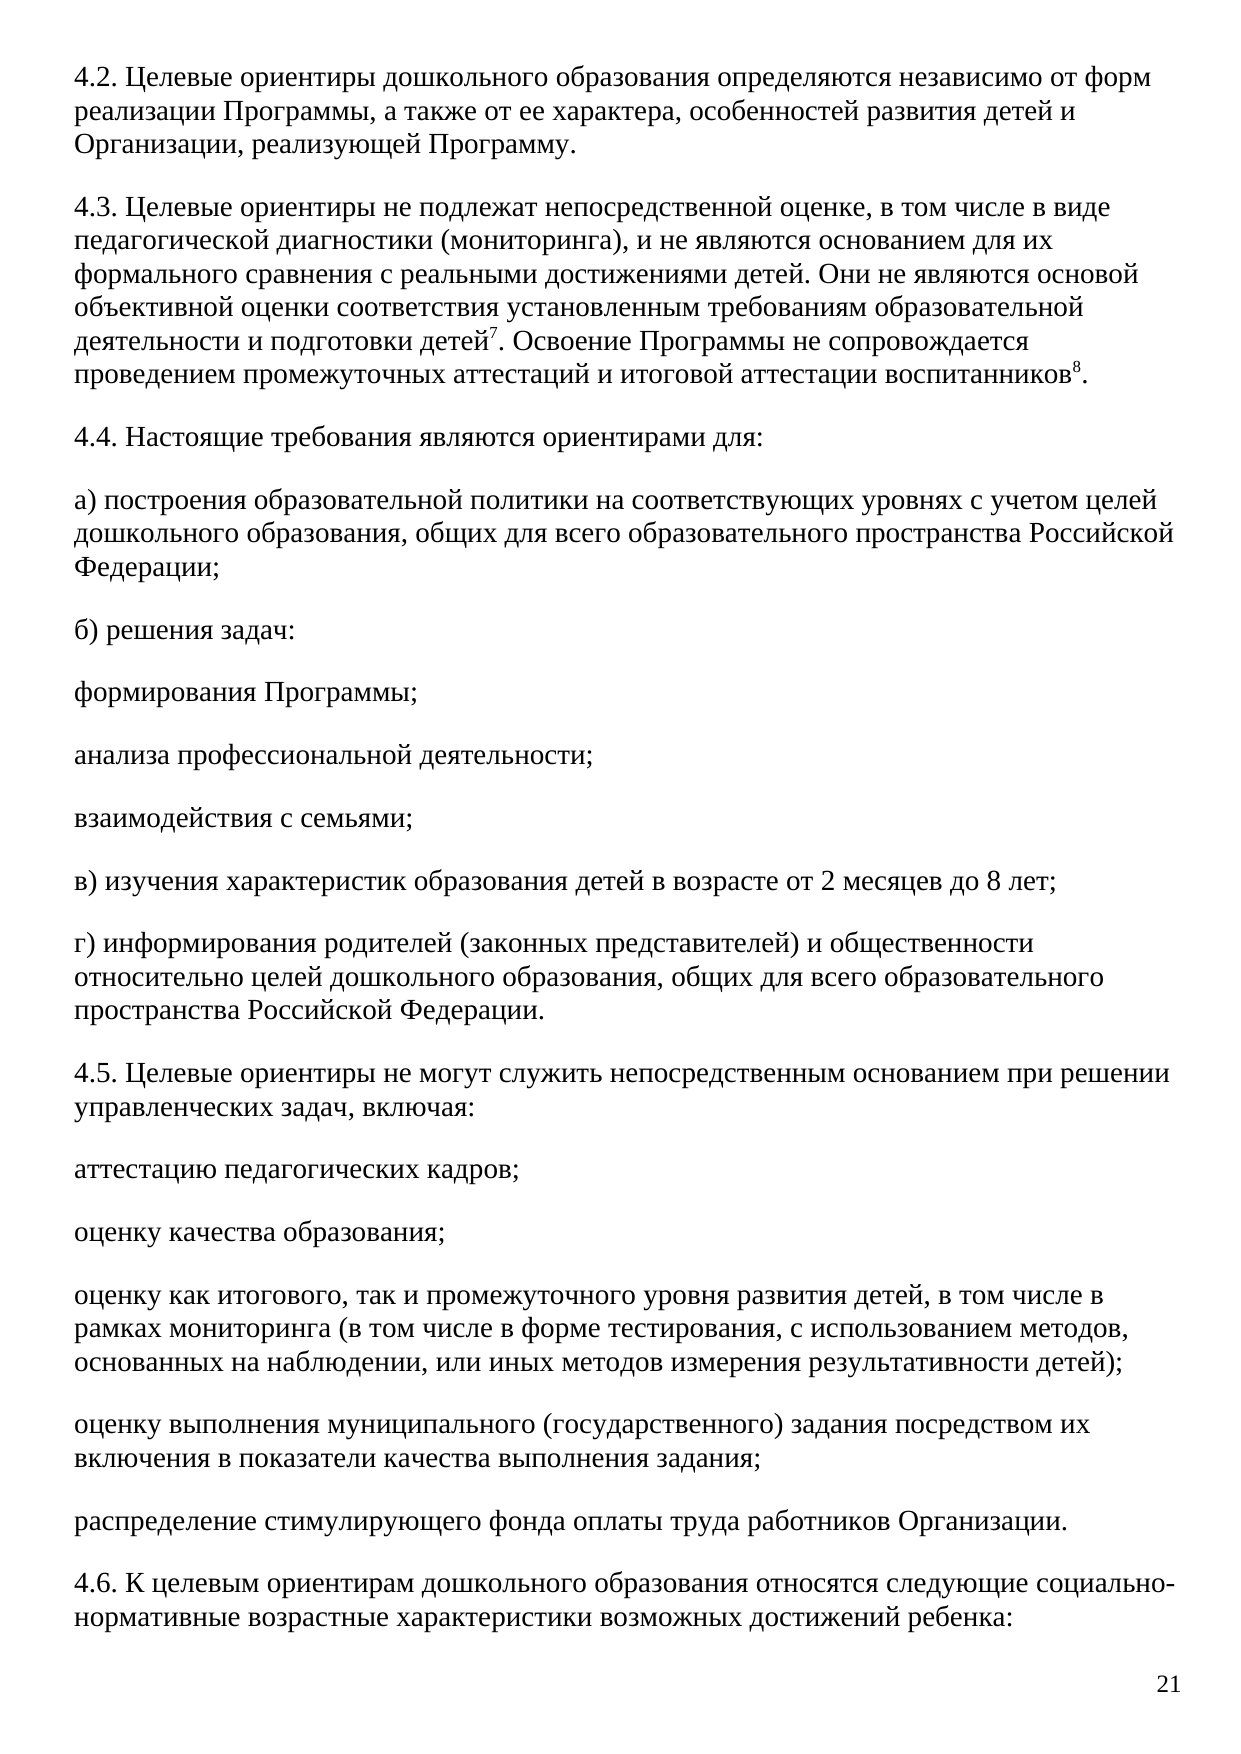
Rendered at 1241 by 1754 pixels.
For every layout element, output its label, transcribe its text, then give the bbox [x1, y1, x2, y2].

text оценку как итогового, так и промежуточного уровня развития детей, в том числе в рамках мониторинга (в том числе в форме тестирования, с использованием методов, основанных на наблюдении, или иных методов измерения результативности детей); [74, 1277, 1181, 1377]
text 4.3. Целевые ориентиры не подлежат непосредственной оценке, в том числе в виде педагогической диагностики (мониторинга), и не являются основанием для их формального сравнения с реальными достижениями детей. Они не являются основой объективной оценки соответствия установленным требованиям образовательной деятельности и подготовки детей7. Освоение Программы не сопровождается проведением промежуточных аттестаций и итоговой аттестации воспитанников8. [74, 189, 1181, 390]
text анализа профессиональной деятельности; [74, 737, 1181, 771]
text г) информирования родителей (законных представителей) и общественности относительно целей дошкольного образования, общих для всего образовательного пространства Российской Федерации. [74, 925, 1181, 1026]
text оценку выполнения муниципального (государственного) задания посредством их включения в показатели качества выполнения задания; [74, 1407, 1181, 1474]
text 4.4. Настоящие требования являются ориентирами для: [74, 419, 1181, 453]
text 4.2. Целевые ориентиры дошкольного образования определяются независимо от форм реализации Программы, а также от ее характера, особенностей развития детей и Организации, реализующей Программу. [74, 59, 1181, 160]
text 4.6. К целевым ориентирам дошкольного образования относятся следующие социально-нормативные возрастные характеристики возможных достижений ребенка: [74, 1566, 1181, 1633]
text аттестацию педагогических кадров; [74, 1151, 1181, 1185]
text 4.5. Целевые ориентиры не могут служить непосредственным основанием при решении управленческих задач, включая: [74, 1055, 1181, 1122]
text распределение стимулирующего фонда оплаты труда работников Организации. [74, 1503, 1181, 1536]
text оценку качества образования; [74, 1214, 1181, 1248]
text взаимодействия с семьями; [74, 800, 1181, 833]
text формирования Программы; [74, 674, 1181, 708]
text в) изучения характеристик образования детей в возрасте от 2 месяцев до 8 лет; [74, 863, 1181, 896]
text а) построения образовательной политики на соответствующих уровнях с учетом целей дошкольного образования, общих для всего образовательного пространства Российской Федерации; [74, 482, 1181, 583]
text б) решения задач: [74, 612, 1181, 645]
